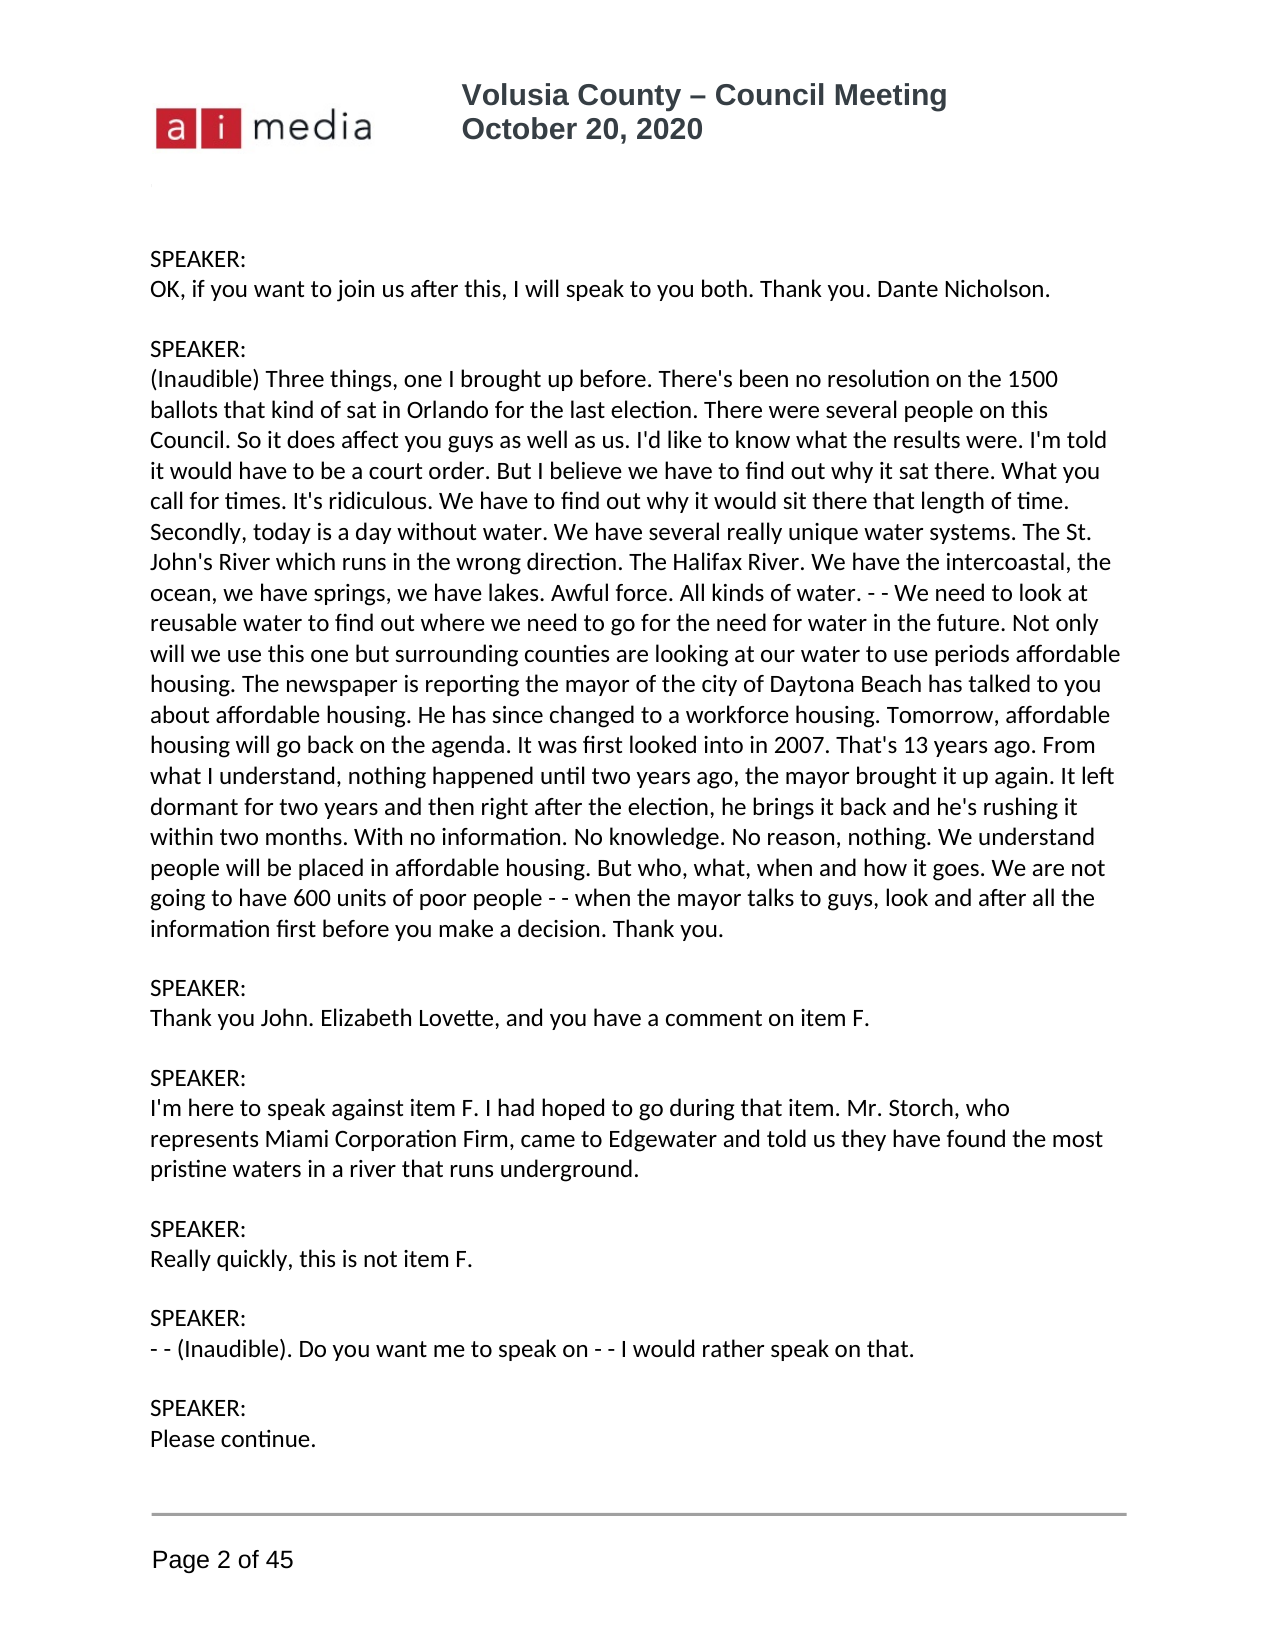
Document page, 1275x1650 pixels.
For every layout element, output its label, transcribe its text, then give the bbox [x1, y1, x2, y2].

text Really quickly, this is not item F. [150, 1243, 1125, 1274]
text SPEAKER: [150, 1302, 1125, 1333]
text SPEAKER: [150, 1062, 1125, 1092]
text SPEAKER: [150, 972, 1125, 1003]
text SPEAKER: [150, 1392, 1125, 1423]
text SPEAKER: [150, 1213, 1125, 1243]
text - - (Inaudible). Do you want me to speak on - - I would rather speak on that. [150, 1333, 1125, 1363]
text SPEAKER: [150, 333, 1125, 363]
text Thank you John. Elizabeth Lovette, and you have a comment on item F. [150, 1003, 1125, 1033]
text (Inaudible) Three things, one I brought up before. There's been no resolution on the 1500 ballots that kind of sat in Orlando for the last election. There were several people on this Council. So it does affect you guys as well as us. I'd like to know what the results were. I'm told it would have to be a court order. But I believe we have to find out why it sat there. What you call for times. It's ridiculous. We have to find out why it would sit there that length of time. Secondly, today is a day without water. We have several really unique water systems. The St. John's River which runs in the wrong direction. The Halifax River. We have the intercoastal, the ocean, we have springs, we have lakes. Awful force. All kinds of water. - - We need to look at reusable water to find out where we need to go for the need for water in the future. Not only will we use this one but surrounding counties are looking at our water to use periods affordable housing. The newspaper is reporting the mayor of the city of Daytona Beach has talked to you about affordable housing. He has since changed to a workforce housing. Tomorrow, affordable housing will go back on the agenda. It was first looked into in 2007. That's 13 years ago. From what I understand, nothing happened until two years ago, the mayor brought it up again. It left dormant for two years and then right after the election, he brings it back and he's rushing it within two months. With no information. No knowledge. No reason, nothing. We understand people will be placed in affordable housing. But who, what, when and how it goes. We are not going to have 600 units of poor people - - when the mayor talks to guys, look and after all the information first before you make a decision. Thank you. [150, 363, 1125, 943]
text SPEAKER: [150, 243, 1125, 274]
text OK, if you want to join us after this, I will speak to you both. Thank you. Dante Nicholson. [150, 274, 1125, 304]
picture [151, 103, 375, 154]
text Please continue. [150, 1423, 1125, 1453]
text I'm here to speak against item F. I had hoped to go during that item. Mr. Storch, who represents Miami Corporation Firm, came to Edgewater and told us they have found the most pristine waters in a river that runs underground. [150, 1092, 1125, 1184]
